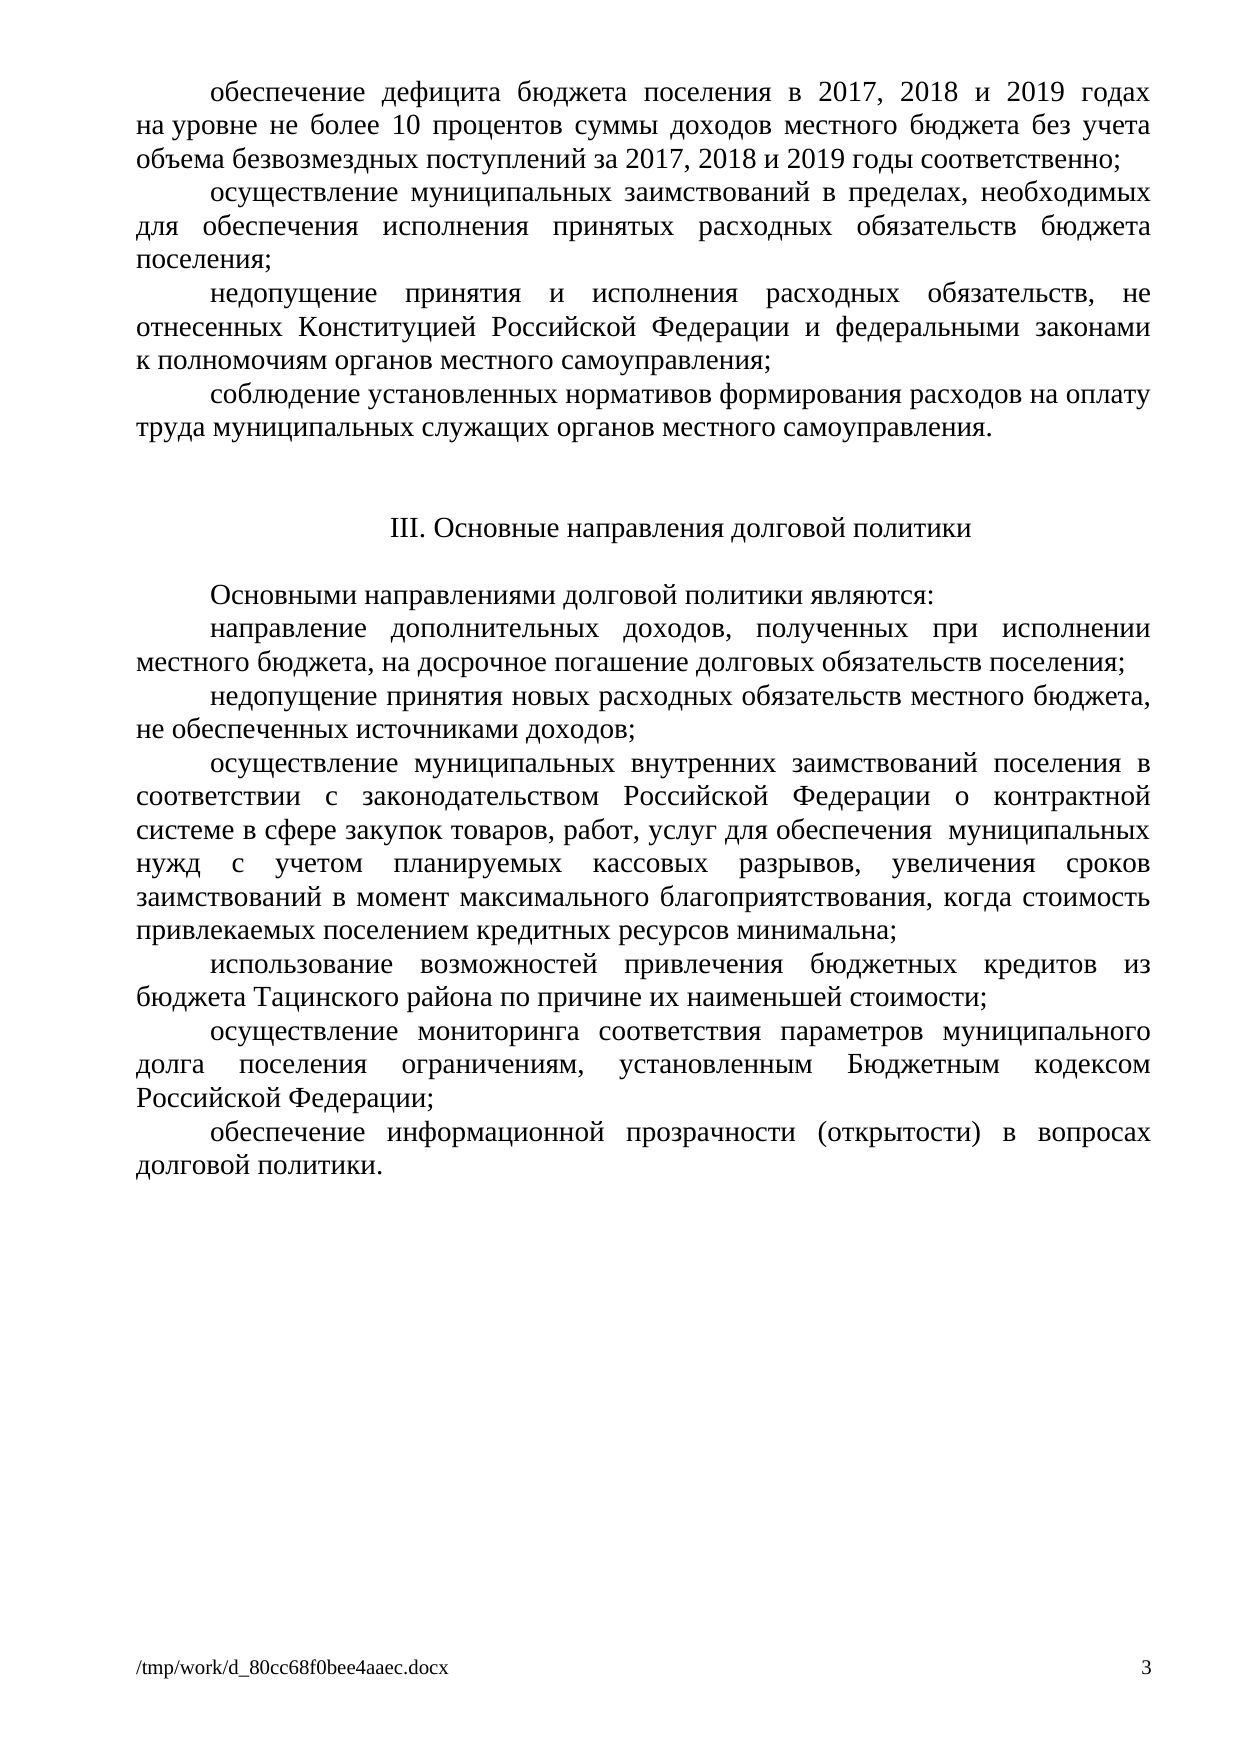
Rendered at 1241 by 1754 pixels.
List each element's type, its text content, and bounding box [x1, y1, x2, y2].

text направление дополнительных доходов, полученных при исполнении местного бюджета, на досрочное погашение долговых обязательств поселения; [136, 611, 1152, 678]
text обеспечение информационной прозрачности (открытости) в вопросах долговой политики. [136, 1114, 1152, 1181]
text Основными направлениями долговой политики являются: [136, 577, 1152, 611]
text осуществление муниципальных заимствований в пределах, необходимых для обеспечения исполнения принятых расходных обязательств бюджета поселения; [136, 174, 1152, 275]
text использование возможностей привлечения бюджетных кредитов из бюджета Тацинского района по причине их наименьшей стоимости; [136, 946, 1152, 1013]
text осуществление мониторинга соответствия параметров муниципального долга поселения ограничениям, установленным Бюджетным кодексом Российской Федерации; [136, 1013, 1152, 1114]
text III. Основные направления долговой политики [136, 510, 1152, 543]
text соблюдение установленных нормативов формирования расходов на оплату труда муниципальных служащих органов местного самоуправления. [136, 376, 1152, 443]
text недопущение принятия новых расходных обязательств местного бюджета, не обеспеченных источниками доходов; [136, 678, 1152, 745]
text обеспечение дефицита бюджета поселения в 2017, 2018 и 2019 годах на уровне не более 10 процентов суммы доходов местного бюджета без учета объема безвозмездных поступлений за 2017, 2018 и 2019 годы соответственно; [136, 74, 1152, 174]
text недопущение принятия и исполнения расходных обязательств, не отнесенных Конституцией Российской Федерации и федеральными законами к полномочиям органов местного самоуправления; [136, 275, 1152, 376]
text осуществление муниципальных внутренних заимствований поселения в соответствии с законодательством Российской Федерации о контрактной системе в сфере закупок товаров, работ, услуг для обеспечения муниципальных нужд с учетом планируемых кассовых разрывов, увеличения сроков заимствований в момент максимального благоприятствования, когда стоимость привлекаемых поселением кредитных ресурсов минимальна; [136, 745, 1152, 946]
